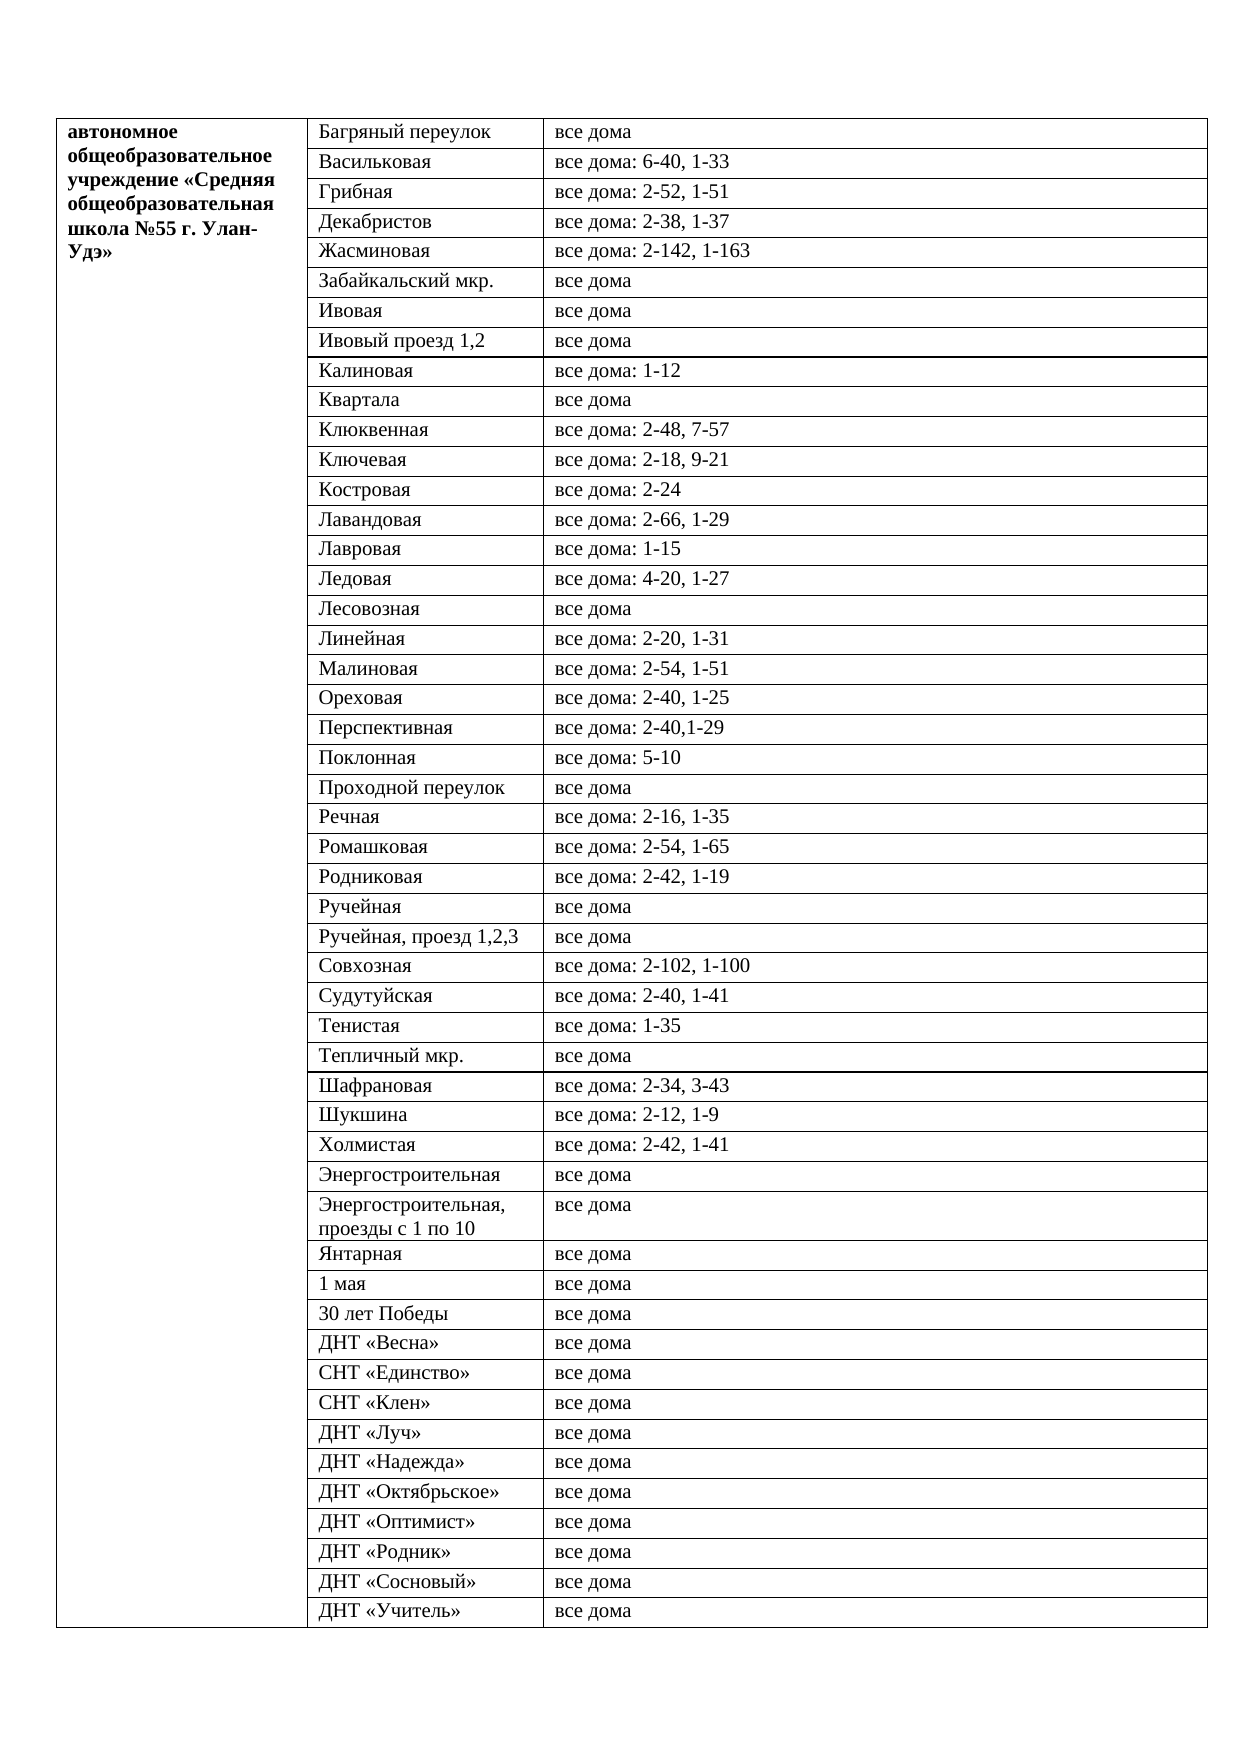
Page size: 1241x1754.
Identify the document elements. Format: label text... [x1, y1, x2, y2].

table_cell Ручейная, проезд 1,2,3 [308, 924, 543, 952]
table_cell ДНТ «Родник» [308, 1539, 543, 1567]
table_cell все дома [544, 298, 1207, 327]
table_cell все дома [544, 387, 1207, 416]
table_cell Ручейная [308, 894, 543, 922]
table_cell Клюквенная [308, 417, 543, 446]
table_cell Калиновая [308, 358, 543, 386]
table_cell Судутуйская [308, 983, 543, 1012]
table_cell Янтарная [308, 1241, 543, 1269]
table_cell все дома: 2-40,1-29 [544, 715, 1207, 744]
table_cell все дома [544, 1043, 1207, 1071]
table_cell Тенистая [308, 1013, 543, 1042]
table_cell Шафрановая [308, 1073, 543, 1101]
table_cell все дома [544, 894, 1207, 922]
table_cell все дома: 2-16, 1-35 [544, 804, 1207, 833]
table_cell Багряный переулок [308, 119, 543, 148]
table_cell ДНТ «Оптимист» [308, 1509, 543, 1538]
table_cell Холмистая [308, 1132, 543, 1161]
table_cell все дома [544, 924, 1207, 952]
table_cell все дома [544, 1330, 1207, 1359]
table_cell все дома [544, 1271, 1207, 1299]
table_cell Ивовый проезд 1,2 [308, 328, 543, 356]
table_cell все дома [544, 268, 1207, 297]
table_cell все дома: 2-54, 1-65 [544, 834, 1207, 863]
table_cell все дома [544, 1192, 1207, 1240]
table_cell Ореховая [308, 685, 543, 714]
table_cell все дома: 2-48, 7-57 [544, 417, 1207, 446]
table_cell ДНТ «Весна» [308, 1330, 543, 1359]
table_cell Васильковая [308, 149, 543, 178]
table_cell все дома: 2-42, 1-41 [544, 1132, 1207, 1161]
table_cell все дома [544, 328, 1207, 356]
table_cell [57, 119, 307, 1627]
table_cell Тепличный мкр. [308, 1043, 543, 1071]
table_cell все дома [544, 1449, 1207, 1478]
table_cell Ивовая [308, 298, 543, 327]
table_cell Квартала [308, 387, 543, 416]
table_cell Лавандовая [308, 506, 543, 535]
table_cell все дома: 2-142, 1-163 [544, 238, 1207, 267]
table_cell Лавровая [308, 536, 543, 565]
table_cell все дома: 4-20, 1-27 [544, 566, 1207, 595]
table_cell Энергостроительная [308, 1162, 543, 1191]
table_cell все дома: 2-102, 1-100 [544, 953, 1207, 982]
table_cell все дома: 1-15 [544, 536, 1207, 565]
table_cell все дома [544, 1360, 1207, 1389]
table_cell все дома [544, 1420, 1207, 1448]
table_cell Родниковая [308, 864, 543, 893]
table_cell все дома: 2-66, 1-29 [544, 506, 1207, 535]
table_cell Ромашковая [308, 834, 543, 863]
table_cell все дома: 2-20, 1-31 [544, 626, 1207, 654]
table_cell Перспективная [308, 715, 543, 744]
table_cell Совхозная [308, 953, 543, 982]
table_cell все дома: 2-40, 1-25 [544, 685, 1207, 714]
table_cell Ледовая [308, 566, 543, 595]
table_cell ДНТ «Сосновый» [308, 1569, 543, 1597]
table_cell все дома [544, 119, 1207, 148]
table_cell все дома: 6-40, 1-33 [544, 149, 1207, 178]
table_cell 1 мая [308, 1271, 543, 1299]
table_cell Костровая [308, 477, 543, 505]
table_cell Грибная [308, 179, 543, 207]
table_cell СНТ «Единство» [308, 1360, 543, 1389]
table_cell все дома: 2-18, 9-21 [544, 447, 1207, 476]
table_cell все дома: 2-40, 1-41 [544, 983, 1207, 1012]
table_cell Линейная [308, 626, 543, 654]
table_cell все дома: 2-42, 1-19 [544, 864, 1207, 893]
table_cell ДНТ «Надежда» [308, 1449, 543, 1478]
table_cell все дома [544, 1569, 1207, 1597]
table_cell Жасминовая [308, 238, 543, 267]
table_cell все дома: 2-52, 1-51 [544, 179, 1207, 207]
table_cell Забайкальский мкр. [308, 268, 543, 297]
table_cell все дома [544, 1241, 1207, 1269]
table_cell СНТ «Клен» [308, 1390, 543, 1418]
table_cell все дома [544, 1509, 1207, 1538]
table_cell все дома [544, 1390, 1207, 1418]
table_cell ДНТ «Октябрьское» [308, 1479, 543, 1508]
table_cell все дома: 2-12, 1-9 [544, 1102, 1207, 1131]
table_cell все дома [544, 1598, 1207, 1627]
table_cell Шукшина [308, 1102, 543, 1131]
table_cell Речная [308, 804, 543, 833]
table_cell Поклонная [308, 745, 543, 773]
table_cell все дома: 2-24 [544, 477, 1207, 505]
table_cell все дома [544, 1162, 1207, 1191]
table_cell Энергостроительная, проезды с 1 по 10 [308, 1192, 543, 1240]
table_cell Ключевая [308, 447, 543, 476]
table_cell все дома [544, 775, 1207, 803]
table_cell Проходной переулок [308, 775, 543, 803]
table_cell все дома: 5-10 [544, 745, 1207, 773]
table_cell 30 лет Победы [308, 1300, 543, 1329]
table_cell Малиновая [308, 655, 543, 684]
table_cell Декабристов [308, 209, 543, 237]
table_cell все дома: 2-34, 3-43 [544, 1073, 1207, 1101]
table_cell все дома: 1-35 [544, 1013, 1207, 1042]
table_cell все дома: 1-12 [544, 358, 1207, 386]
table_cell все дома [544, 1539, 1207, 1567]
table_cell все дома: 2-38, 1-37 [544, 209, 1207, 237]
table_cell все дома [544, 596, 1207, 624]
table_cell ДНТ «Учитель» [308, 1598, 543, 1627]
table_cell все дома [544, 1300, 1207, 1329]
table_cell ДНТ «Луч» [308, 1420, 543, 1448]
table_cell Лесовозная [308, 596, 543, 624]
table_cell все дома [544, 1479, 1207, 1508]
table_cell все дома: 2-54, 1-51 [544, 655, 1207, 684]
